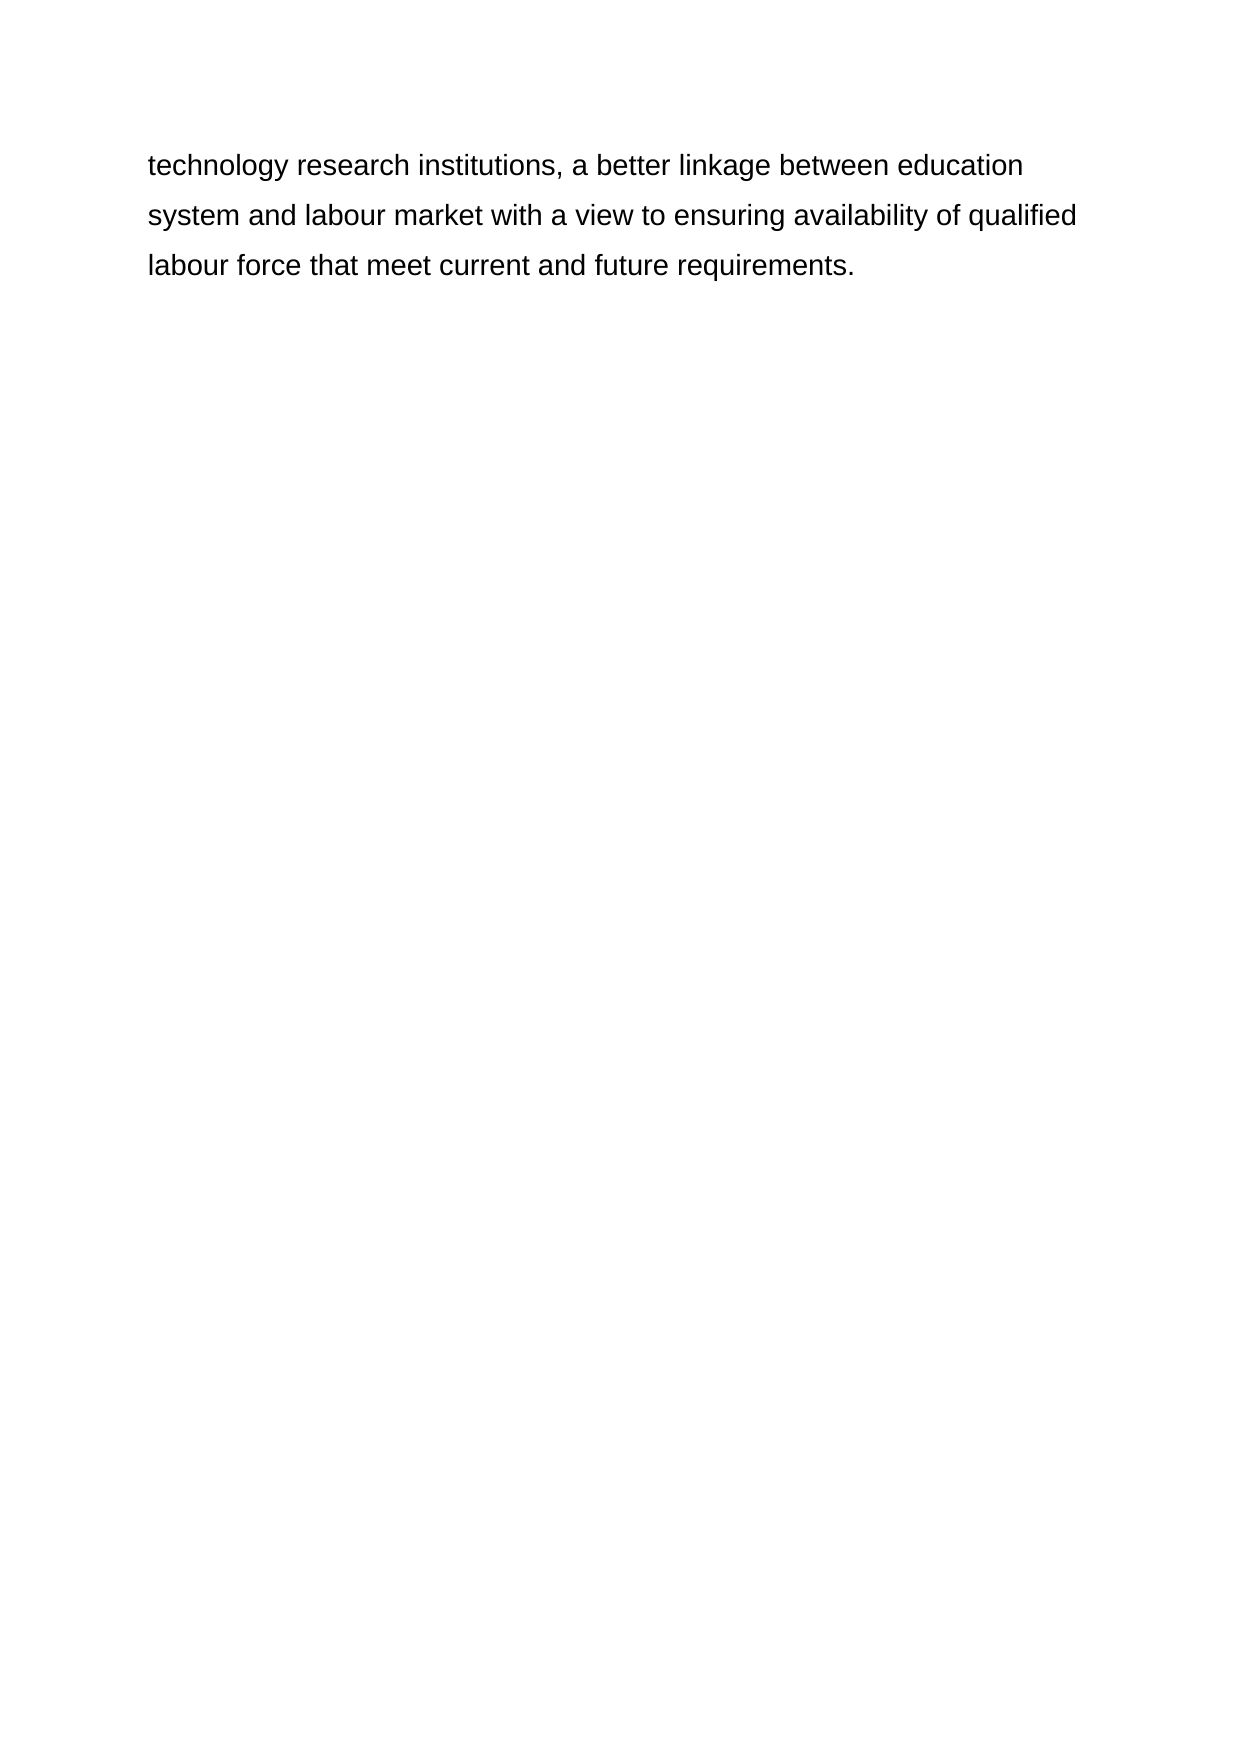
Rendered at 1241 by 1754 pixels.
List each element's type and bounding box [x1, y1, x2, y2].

text [148, 148, 1093, 282]
